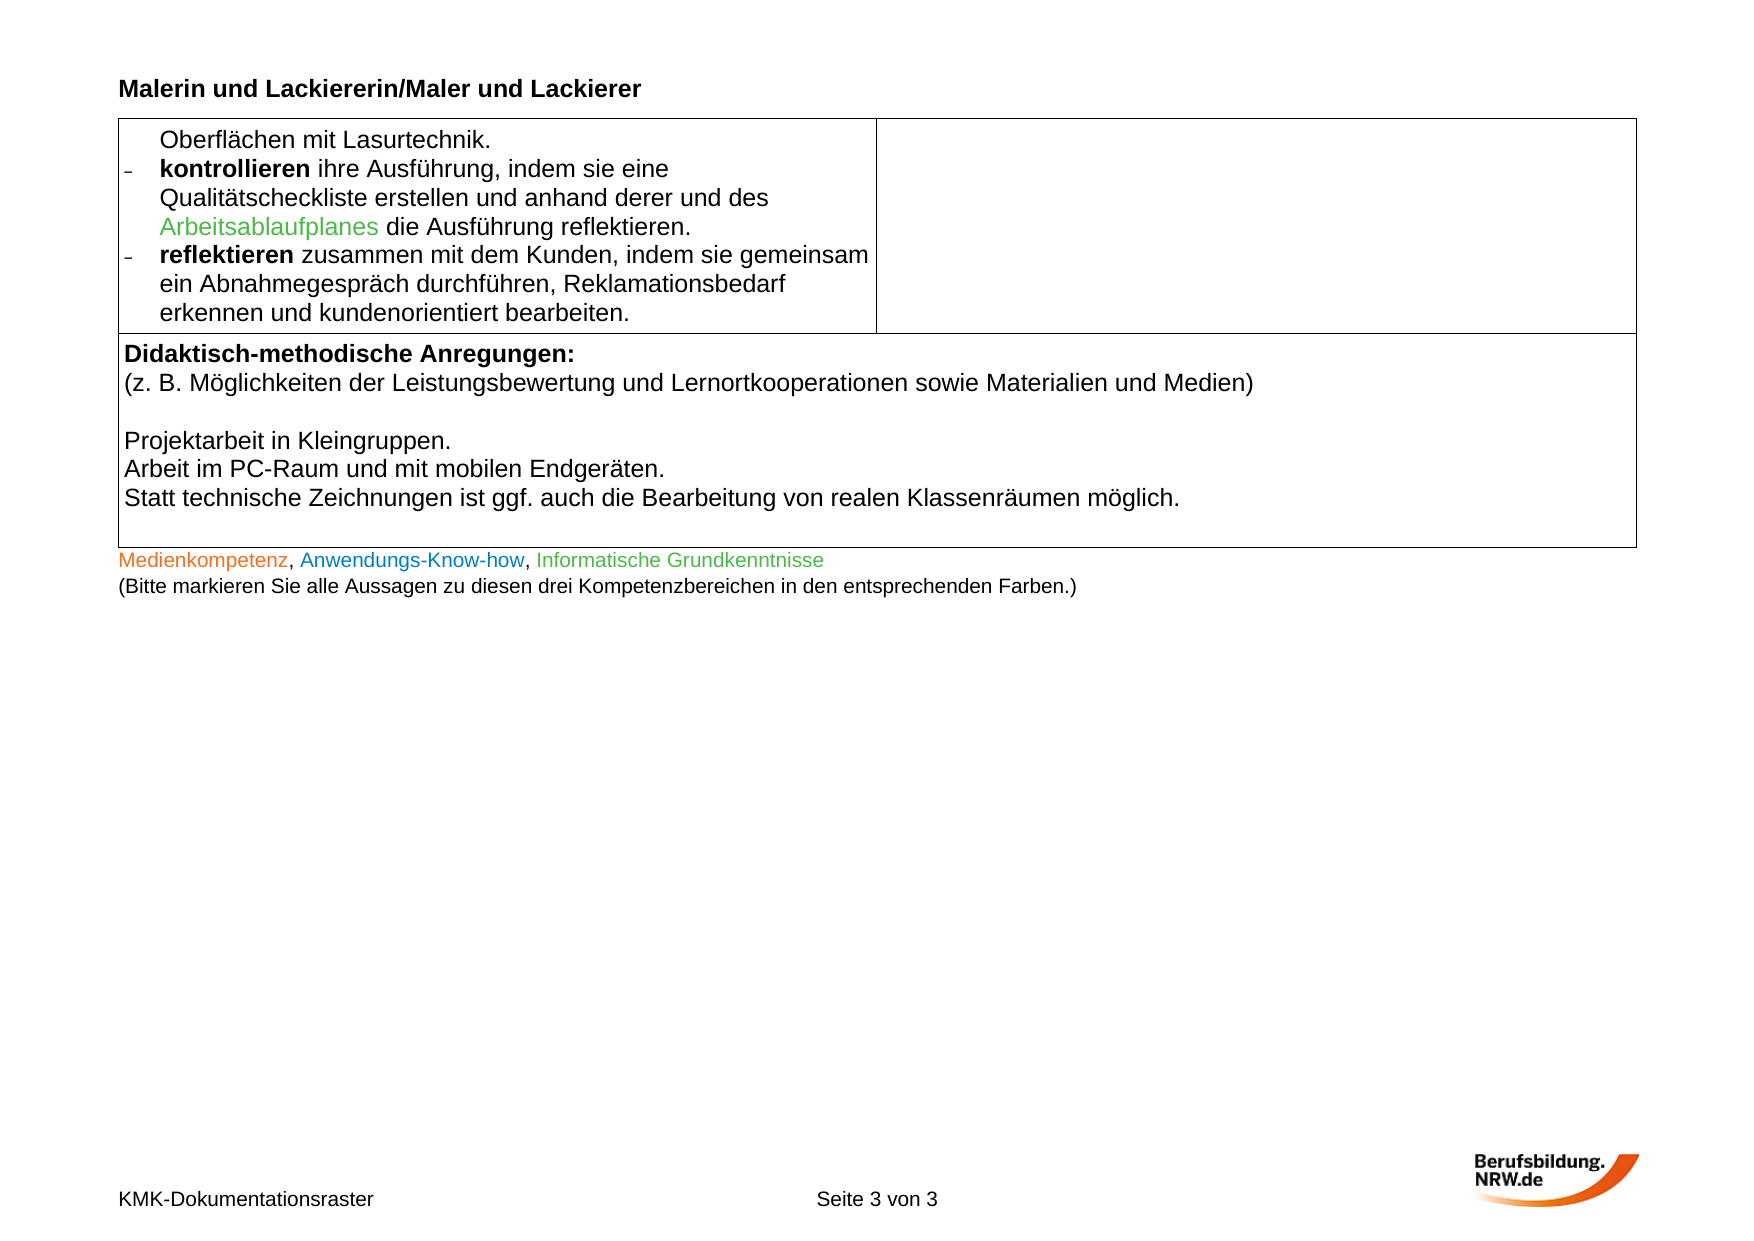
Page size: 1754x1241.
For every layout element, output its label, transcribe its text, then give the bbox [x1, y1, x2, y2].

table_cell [877, 119, 1636, 332]
picture [1473, 1154, 1639, 1207]
text (Bitte markieren Sie alle Aussagen zu diesen drei Kompetenzbereichen in den entsprechenden Farben.) [118, 573, 1636, 597]
table_cell Didaktisch-methodische Anregungen: (z. B. Möglichkeiten der Leistungsbewertung und Lernortkooperationen sowie Materialien und Medien) Projektarbeit in Kleingruppen. Arbeit im PC-Raum und mit mobilen Endgeräten. Statt technische Zeichnungen ist ggf. auch die Bearbeitung von realen Klassenräumen möglich. [119, 334, 1636, 547]
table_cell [119, 119, 876, 332]
text Medienkompetenz, Anwendungs-Know-how, Informatische Grundkenntnisse [118, 548, 1636, 572]
